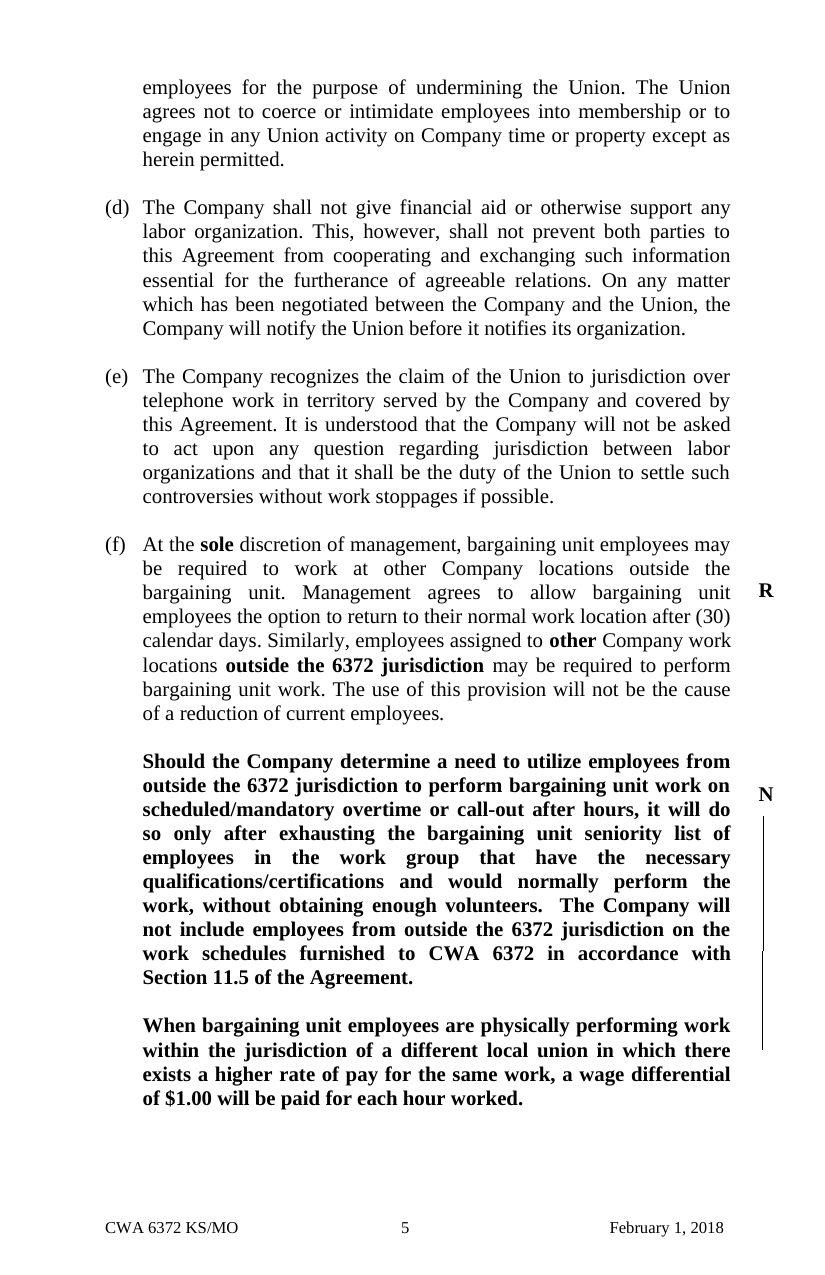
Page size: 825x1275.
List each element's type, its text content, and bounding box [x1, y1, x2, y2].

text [105, 75, 731, 171]
text Should the Company determine a need to utilize employees from outside the 6372 jurisdiction to perform bargaining unit work on scheduled/mandatory overtime or call-out after hours, it will do so only after exhausting the bargaining unit seniority list of employees in the work group that have the necessary qualifications/certifications and would normally perform the work, without obtaining enough volunteers. The Company will not include employees from outside the 6372 jurisdiction on the work schedules furnished to CWA 6372 in accordance with Section 11.5 of the Agreement. [142, 749, 731, 989]
text (f) At the sole discretion of management, bargaining unit employees may be required to work at other Company locations outside the bargaining unit. Management agrees to allow bargaining unit employees the option to return to their normal work location after (30) calendar days. Similarly, employees assigned to other Company work locations outside the 6372 jurisdiction may be required to perform bargaining unit work. The use of this provision will not be the cause of a reduction of current employees. [105, 532, 731, 725]
text (d) The Company shall not give financial aid or otherwise support any labor organization. This, however, shall not prevent both parties to this Agreement from cooperating and exchanging such information essential for the furtherance of agreeable relations. On any matter which has been negotiated between the Company and the Union, the Company will notify the Union before it notifies its organization. [105, 195, 731, 340]
text When bargaining unit employees are physically performing work within the jurisdiction of a different local union in which there exists a higher rate of pay for the same work, a wage differential of $1.00 will be paid for each hour worked. [142, 1013, 731, 1110]
text (e) The Company recognizes the claim of the Union to jurisdiction over telephone work in territory served by the Company and covered by this Agreement. It is understood that the Company will not be asked to act upon any question regarding jurisdiction between labor organizations and that it shall be the duty of the Union to settle such controversies without work stoppages if possible. [105, 364, 731, 508]
